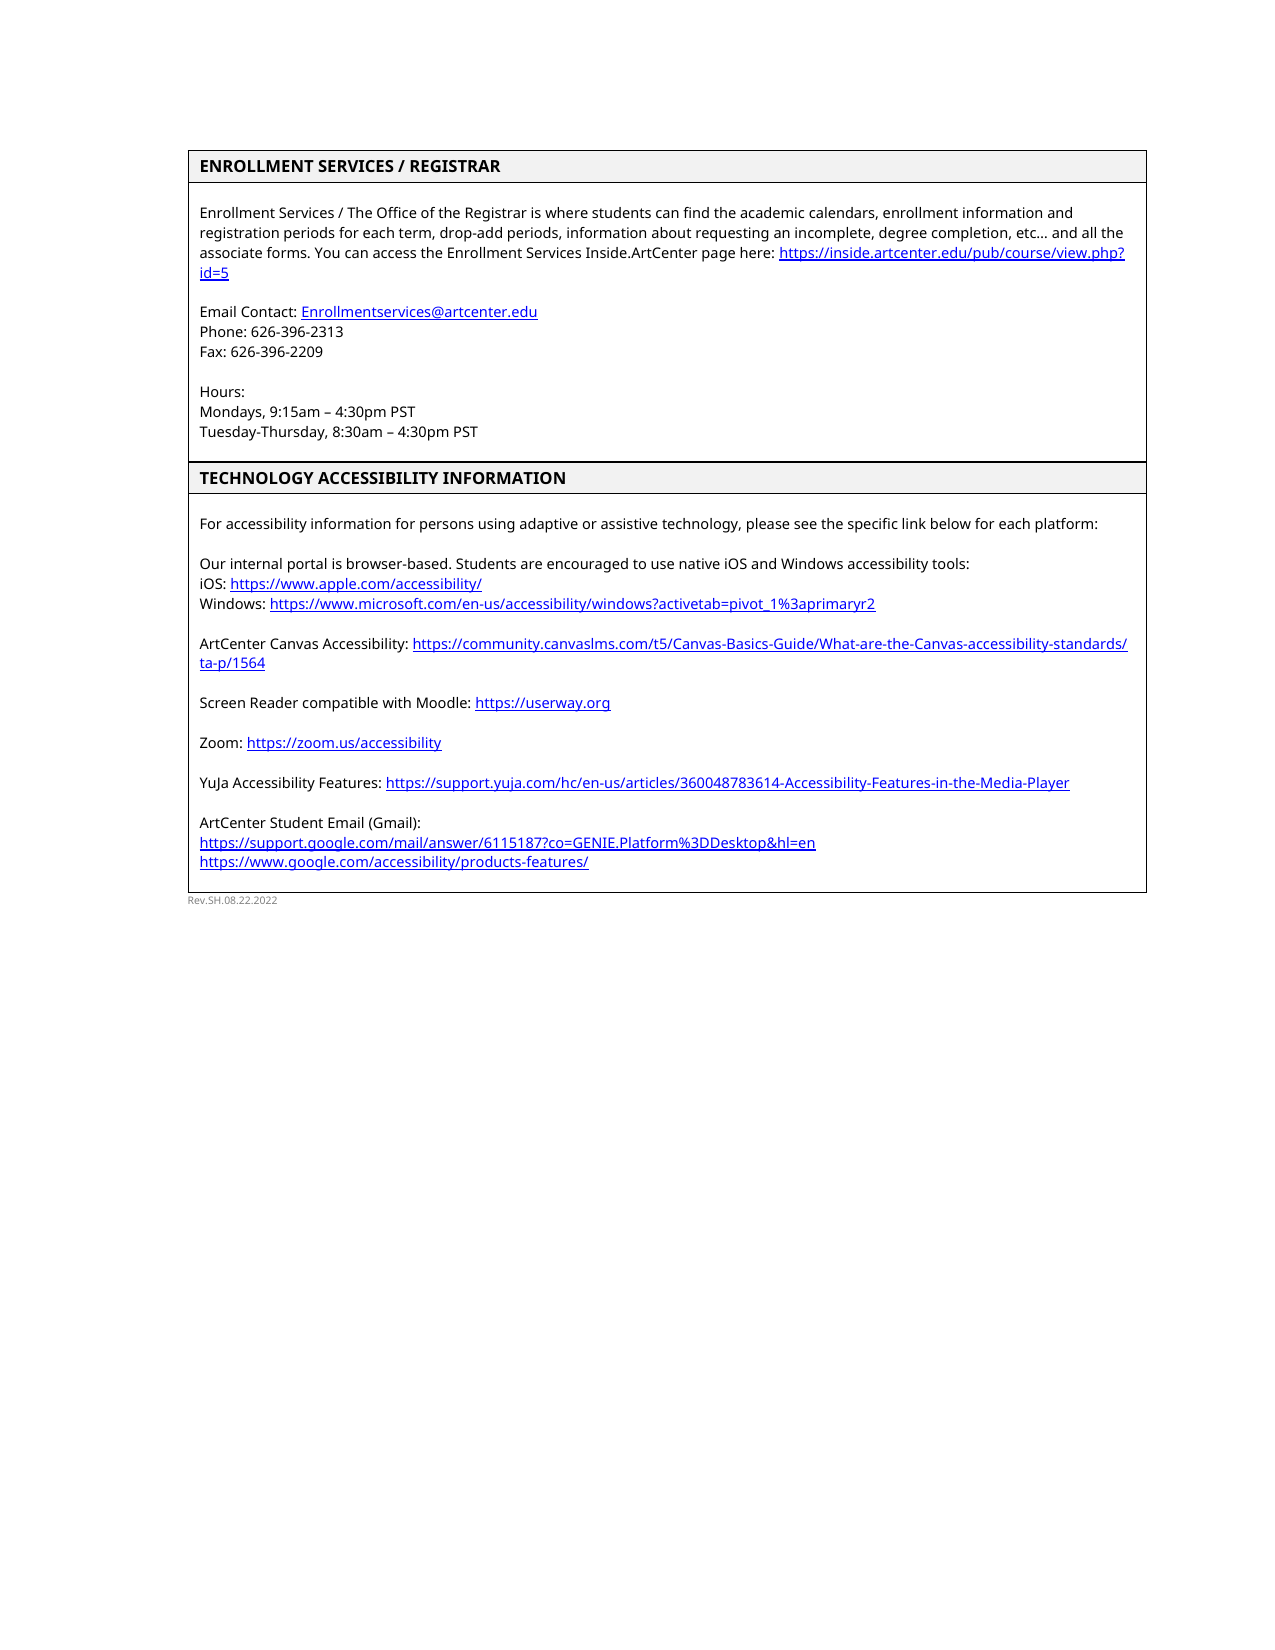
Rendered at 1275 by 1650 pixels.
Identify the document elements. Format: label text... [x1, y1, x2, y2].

text Rev.SH.08.22.2022 [187, 893, 1087, 907]
table_cell For accessibility information for persons using adaptive or assistive technology, please see the specific link below for each platform: Our internal portal is browser-based. Students are encouraged to use native iOS and Windows accessibility tools: iOS: https://www.apple.com/accessibility/ Windows: https://www.microsoft.com/en-us/accessibility/windows?activetab=pivot_1%3aprimaryr2 ArtCenter Canvas Accessibility: https://community.canvaslms.com/t5/Canvas-Basics-Guide/What-are-the-Canvas-accessibility-standards/ta-p/1564 Screen Reader compatible with Moodle: https://userway.org Zoom: https://zoom.us/accessibility YuJa Accessibility Features: https://support.yuja.com/hc/en-us/articles/360048783614-Accessibility-Features-in-the-Media-Player ArtCenter Student Email (Gmail): https://support.google.com/mail/answer/6115187?co=GENIE.Platform%3DDesktop&hl=en https://www.google.com/accessibility/products-features/ [189, 494, 1146, 892]
table_cell Enrollment Services / The Office of the Registrar is where students can find the academic calendars, enrollment information and registration periods for each term, drop-add periods, information about requesting an incomplete, degree completion, etc… and all the associate forms. You can access the Enrollment Services Inside.ArtCenter page here: https://inside.artcenter.edu/pub/course/view.php?id=5 Email Contact: Enrollmentservices@artcenter.edu Phone: 626-396-2313 Fax: 626-396-2209 Hours: Mondays, 9:15am – 4:30pm PST Tuesday-Thursday, 8:30am – 4:30pm PST [189, 183, 1146, 461]
table_cell ENROLLMENT SERVICES / REGISTRAR [189, 151, 1146, 182]
table_cell TECHNOLOGY ACCESSIBILITY INFORMATION [189, 463, 1146, 493]
